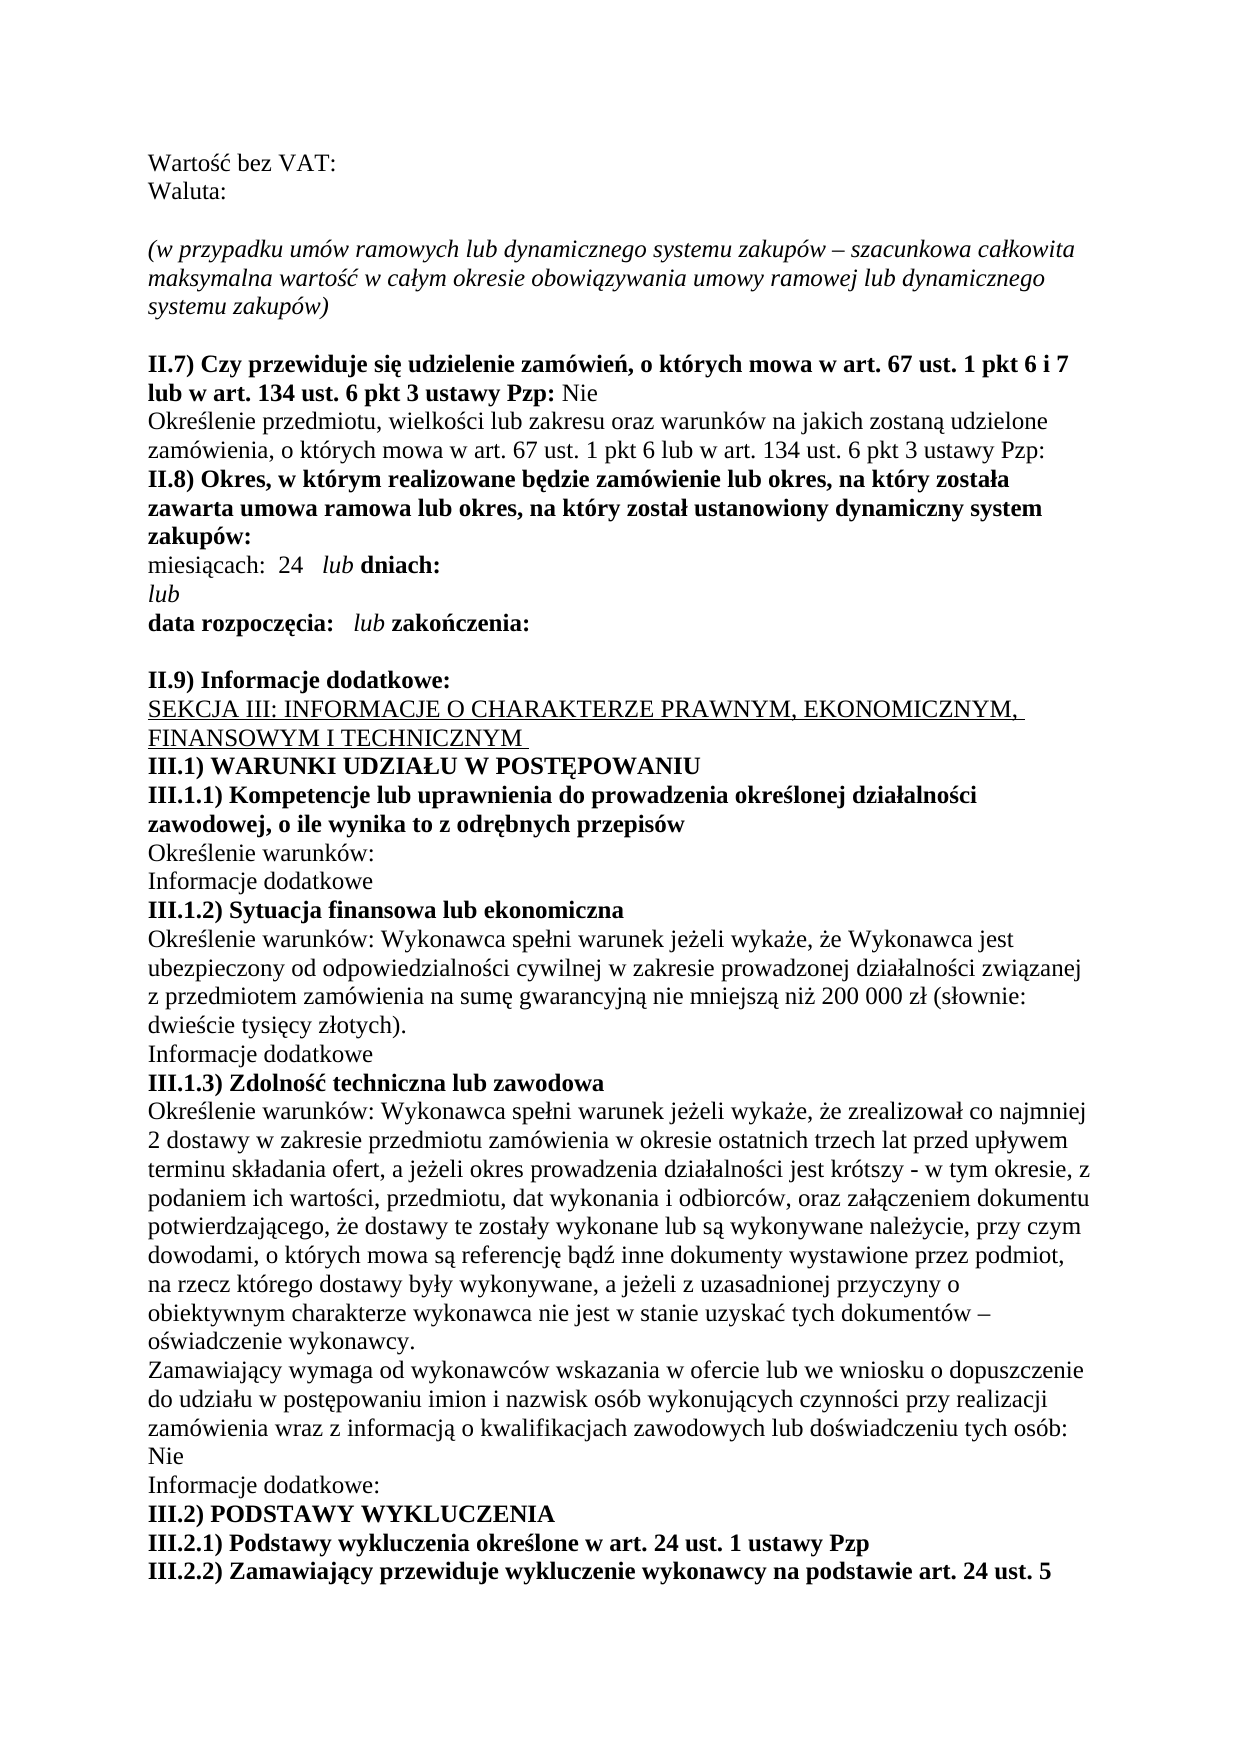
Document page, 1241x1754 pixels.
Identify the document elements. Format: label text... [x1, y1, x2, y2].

text (w przypadku umów ramowych lub dynamicznego systemu zakupów – szacunkowa całkowita maksymalna wartość w całym okresie obowiązywania umowy ramowej lub dynamicznego systemu zakupów) [148, 205, 1093, 320]
text III.2) PODSTAWY WYKLUCZENIA [148, 1499, 1093, 1528]
text II.7) Czy przewiduje się udzielenie zamówień, o których mowa w art. 67 ust. 1 pkt 6 i 7 lub w art. 134 ust. 6 pkt 3 ustawy Pzp: Nie Określenie przedmiotu, wielkości lub zakresu oraz warunków na jakich zostaną udzielone zamówienia, o których mowa w art. 67 ust. 1 pkt 6 lub w art. 134 ust. 6 pkt 3 ustawy Pzp: II.8) Okres, w którym realizowane będzie zamówienie lub okres, na który została zawarta umowa ramowa lub okres, na który został ustanowiony dynamiczny system zakupów: miesiącach: 24 lub dniach: lub data rozpoczęcia: lub zakończenia: II.9) Informacje dodatkowe: [148, 320, 1093, 694]
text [148, 148, 1093, 205]
text III.1) WARUNKI UDZIAŁU W POSTĘPOWANIU [148, 751, 1093, 780]
text III.1.1) Kompetencje lub uprawnienia do prowadzenia określonej działalności zawodowej, o ile wynika to z odrębnych przepisów Określenie warunków: Informacje dodatkowe III.1.2) Sytuacja finansowa lub ekonomiczna Określenie warunków: Wykonawca spełni warunek jeżeli wykaże, że Wykonawca jest ubezpieczony od odpowiedzialności cywilnej w zakresie prowadzonej działalności związanej z przedmiotem zamówienia na sumę gwarancyjną nie mniejszą niż 200 000 zł (słownie: dwieście tysięcy złotych). Informacje dodatkowe III.1.3) Zdolność techniczna lub zawodowa Określenie warunków: Wykonawca spełni warunek jeżeli wykaże, że zrealizował co najmniej 2 dostawy w zakresie przedmiotu zamówienia w okresie ostatnich trzech lat przed upływem terminu składania ofert, a jeżeli okres prowadzenia działalności jest krótszy - w tym okresie, z podaniem ich wartości, przedmiotu, dat wykonania i odbiorców, oraz załączeniem dokumentu potwierdzającego, że dostawy te zostały wykonane lub są wykonywane należycie, przy czym dowodami, o których mowa są referencję bądź inne dokumenty wystawione przez podmiot, na rzecz którego dostawy były wykonywane, a jeżeli z uzasadnionej przyczyny o obiektywnym charakterze wykonawca nie jest w stanie uzyskać tych dokumentów – oświadczenie wykonawcy. Zamawiający wymaga od wykonawców wskazania w ofercie lub we wniosku o dopuszczenie do udziału w postępowaniu imion i nazwisk osób wykonujących czynności przy realizacji zamówienia wraz z informacją o kwalifikacjach zawodowych lub doświadczeniu tych osób: Nie Informacje dodatkowe: [148, 780, 1093, 1499]
text SEKCJA III: INFORMACJE O CHARAKTERZE PRAWNYM, EKONOMICZNYM, FINANSOWYM I TECHNICZNYM [148, 694, 1093, 751]
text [148, 1528, 1093, 1585]
